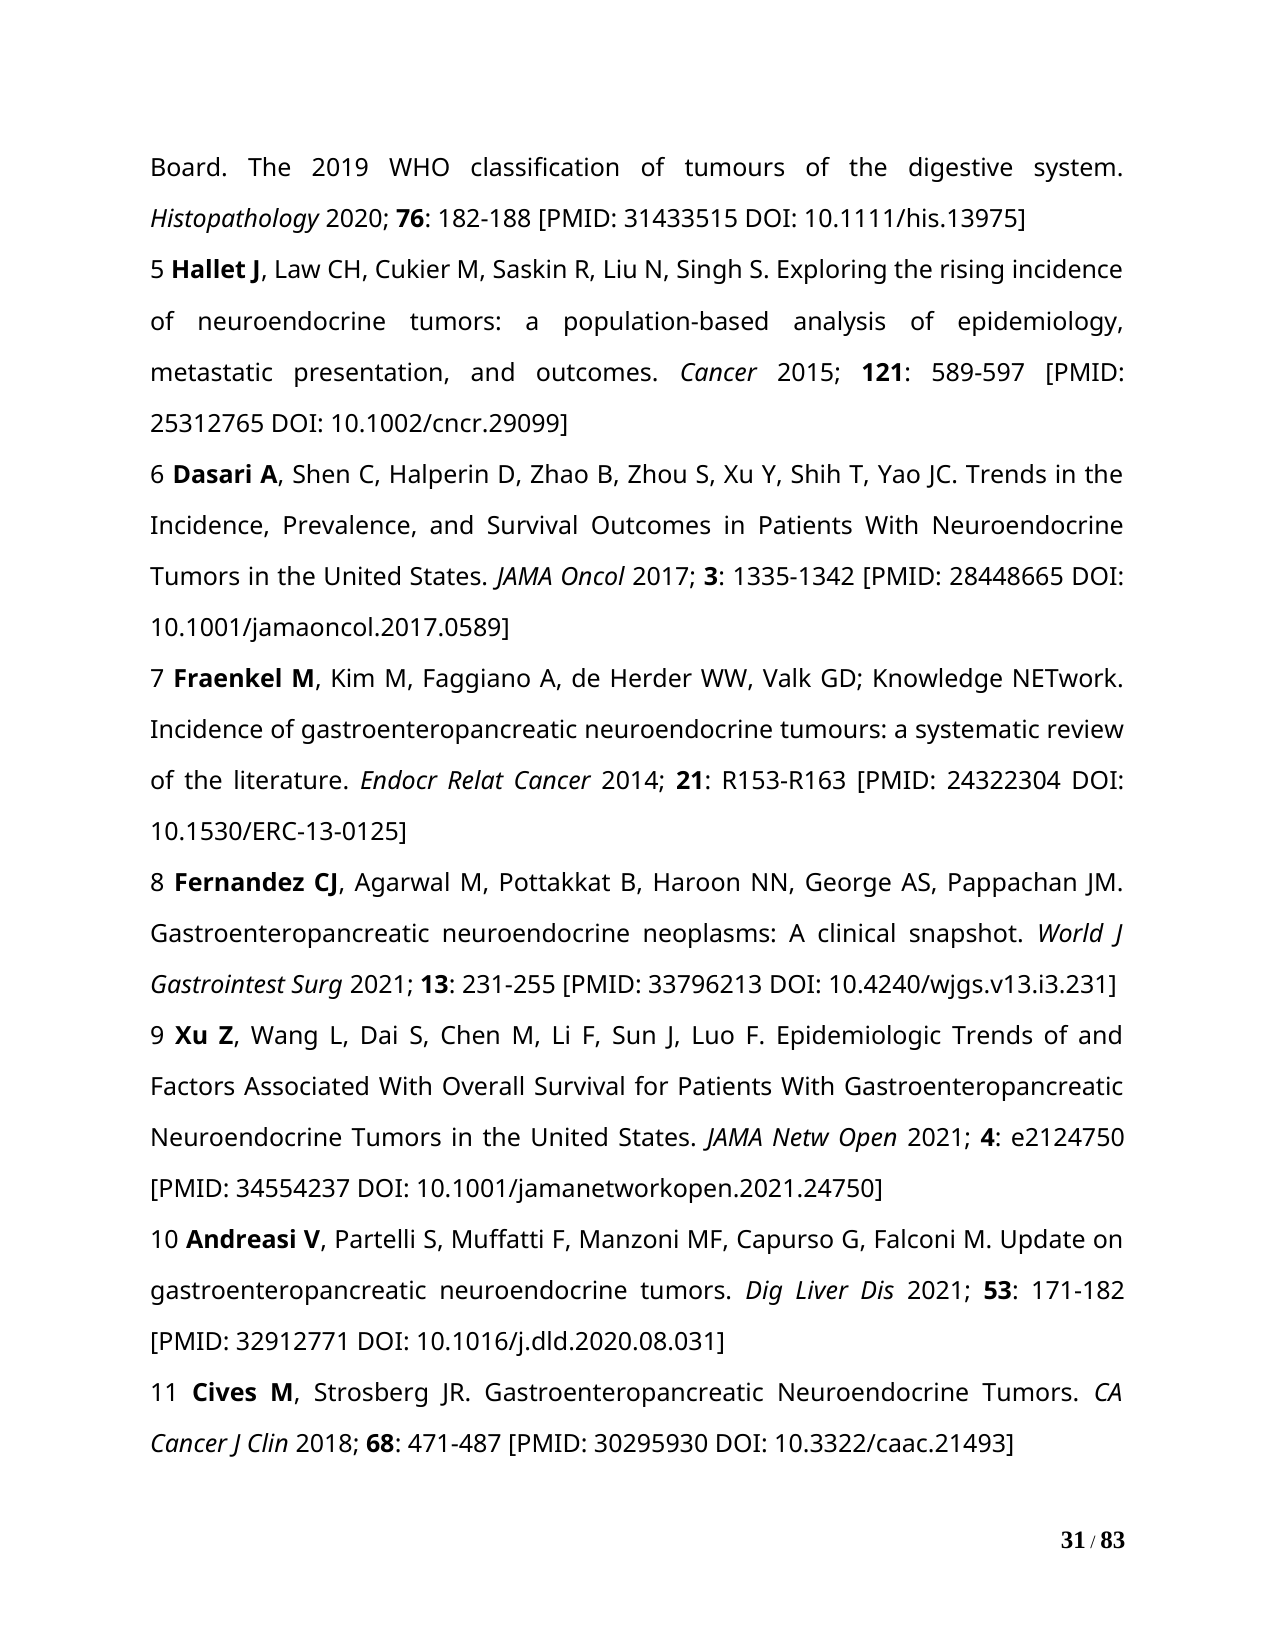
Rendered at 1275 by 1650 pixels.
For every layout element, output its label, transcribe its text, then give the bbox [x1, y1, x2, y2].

text 5 Hallet J, Law CH, Cukier M, Saskin R, Liu N, Singh S. Exploring the rising incidence of neuroendocrine tumors: a population-based analysis of epidemiology, metastatic presentation, and outcomes. Cancer 2015; 121: 589-597 [PMID: 25312765 DOI: 10.1002/cncr.29099] [150, 252, 1125, 439]
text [150, 150, 1125, 235]
text 7 Fraenkel M, Kim M, Faggiano A, de Herder WW, Valk GD; Knowledge NETwork. Incidence of gastroenteropancreatic neuroendocrine tumours: a systematic review of the literature. Endocr Relat Cancer 2014; 21: R153-R163 [PMID: 24322304 DOI: 10.1530/ERC-13-0125] [150, 660, 1125, 848]
text 8 Fernandez CJ, Agarwal M, Pottakkat B, Haroon NN, George AS, Pappachan JM. Gastroenteropancreatic neuroendocrine neoplasms: A clinical snapshot. World J Gastrointest Surg 2021; 13: 231-255 [PMID: 33796213 DOI: 10.4240/wjgs.v13.i3.231] [150, 864, 1125, 1001]
text 11 Cives M, Strosberg JR. Gastroenteropancreatic Neuroendocrine Tumors. CA Cancer J Clin 2018; 68: 471-487 [PMID: 30295930 DOI: 10.3322/caac.21493] [150, 1375, 1125, 1460]
text 10 Andreasi V, Partelli S, Muffatti F, Manzoni MF, Capurso G, Falconi M. Update on gastroenteropancreatic neuroendocrine tumors. Dig Liver Dis 2021; 53: 171-182 [PMID: 32912771 DOI: 10.1016/j.dld.2020.08.031] [150, 1222, 1125, 1358]
text 9 Xu Z, Wang L, Dai S, Chen M, Li F, Sun J, Luo F. Epidemiologic Trends of and Factors Associated With Overall Survival for Patients With Gastroenteropancreatic Neuroendocrine Tumors in the United States. JAMA Netw Open 2021; 4: e2124750 [PMID: 34554237 DOI: 10.1001/jamanetworkopen.2021.24750] [150, 1018, 1125, 1205]
text 6 Dasari A, Shen C, Halperin D, Zhao B, Zhou S, Xu Y, Shih T, Yao JC. Trends in the Incidence, Prevalence, and Survival Outcomes in Patients With Neuroendocrine Tumors in the United States. JAMA Oncol 2017; 3: 1335-1342 [PMID: 28448665 DOI: 10.1001/jamaoncol.2017.0589] [150, 456, 1125, 643]
